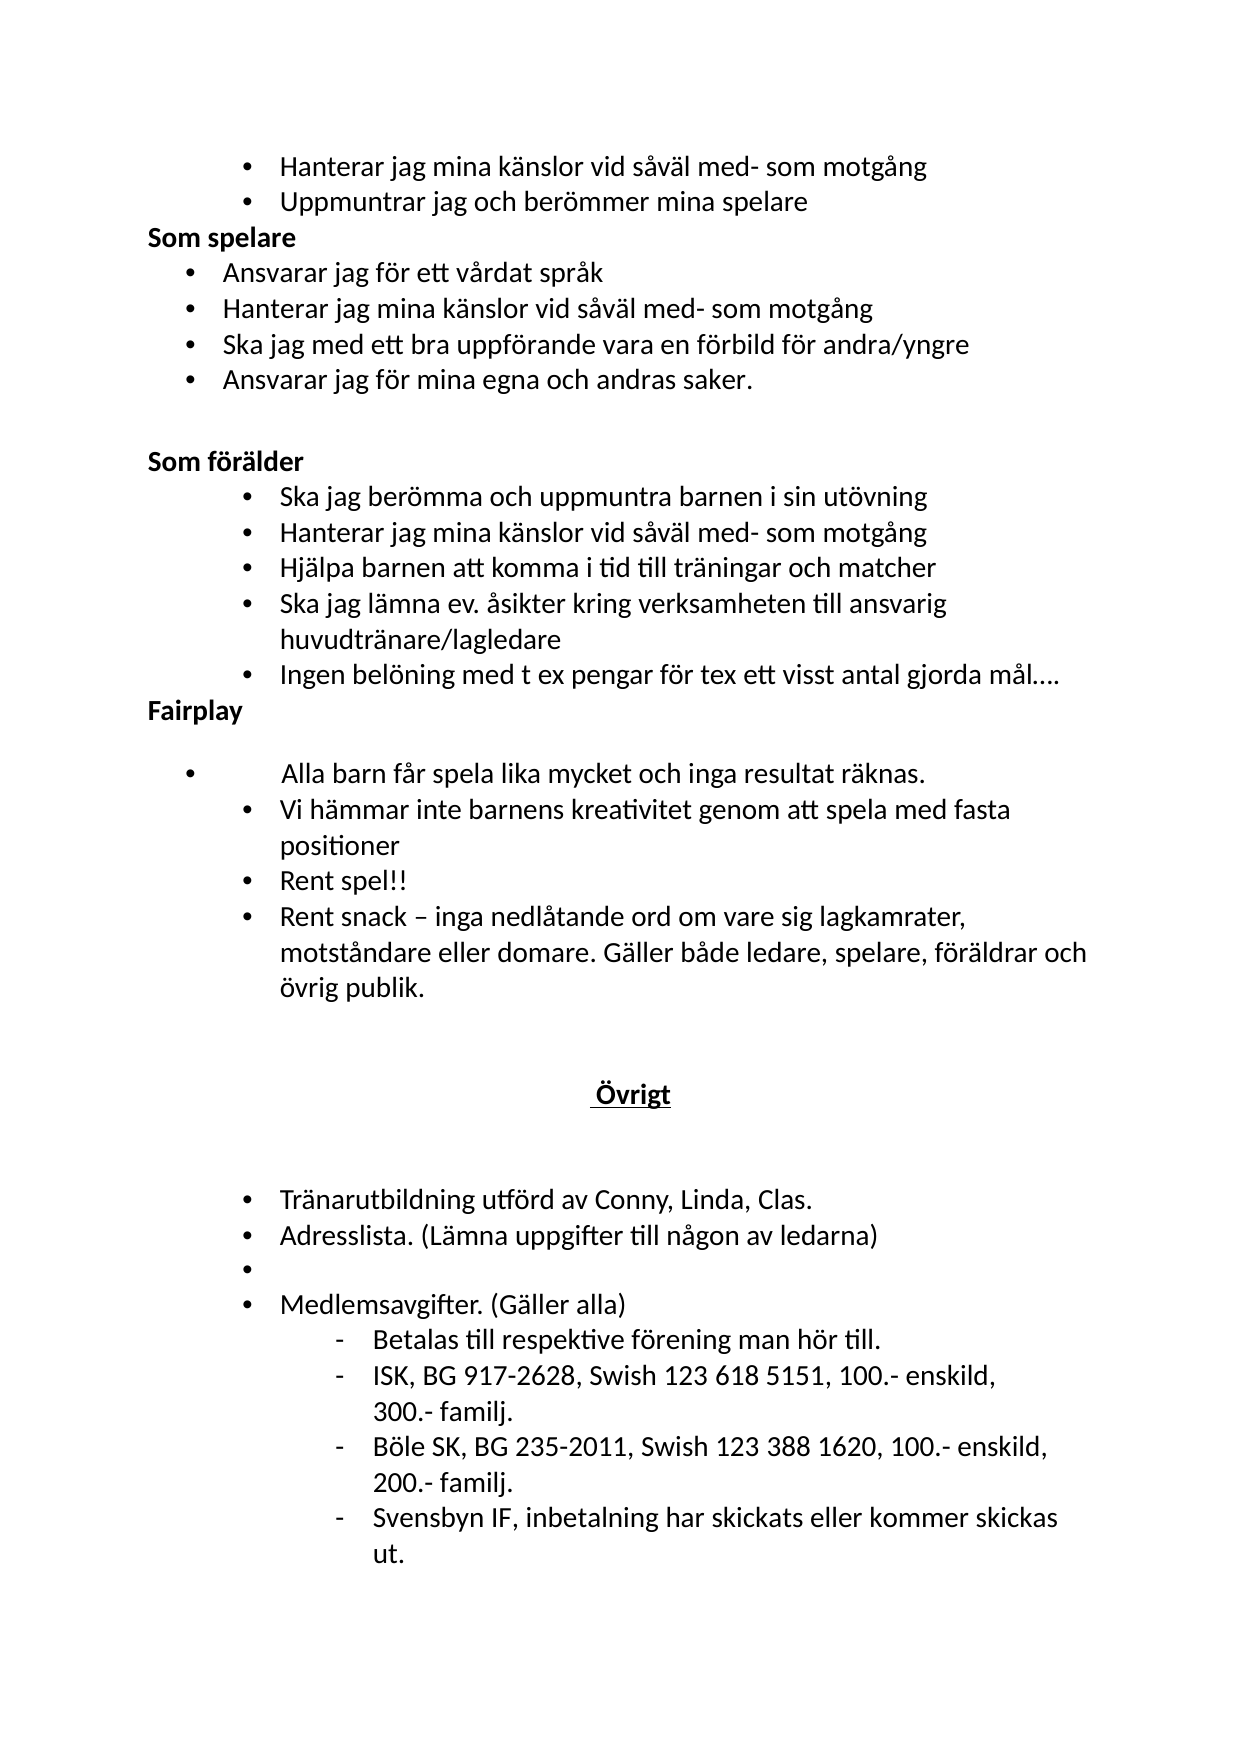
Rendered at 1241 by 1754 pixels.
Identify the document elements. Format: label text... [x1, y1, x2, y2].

list Ska jag med ett bra uppförande vara en förbild för andra/yngre [185, 326, 1093, 361]
list Ansvarar jag för ett vårdat språk [185, 254, 1093, 290]
list Adresslista. (Lämna uppgifter till någon av ledarna) [242, 1217, 1093, 1252]
list Tränarutbildning utförd av Conny, Linda, Clas. [242, 1181, 1093, 1217]
list Uppmuntrar jag och berömmer mina spelare [242, 183, 1093, 219]
list 300.- familj. [373, 1393, 1093, 1428]
list Medlemsavgifter. (Gäller alla) [242, 1286, 1093, 1321]
list Vi hämmar inte barnens kreativitet genom att spela med fasta positioner [242, 791, 1093, 862]
list Hanterar jag mina känslor vid såväl med- som motgång [242, 514, 1093, 549]
list Ska jag lämna ev. åsikter kring verksamheten till ansvarig huvudtränare/lagledare [242, 585, 1093, 656]
list Ingen belöning med t ex pengar för tex ett visst antal gjorda mål…. [242, 656, 1093, 692]
list Svensbyn IF, inbetalning har skickats eller kommer skickas ut. [335, 1499, 1093, 1571]
text Som spelare [148, 219, 1093, 254]
list Alla barn får spela lika mycket och inga resultat räknas. [185, 756, 1093, 791]
list Betalas till respektive förening man hör till. [335, 1321, 1093, 1357]
list Ansvarar jag för mina egna och andras saker. [185, 361, 1093, 397]
list Hjälpa barnen att komma i tid till träningar och matcher [242, 549, 1093, 585]
list Rent spel!! [242, 862, 1093, 898]
list Rent snack – inga nedlåtande ord om vare sig lagkamrater, motståndare eller domare. Gäller både ledare, spelare, föräldrar och övrig publik. [242, 898, 1093, 1005]
list Ska jag berömma och uppmuntra barnen i sin utövning [242, 478, 1093, 514]
list ISK, BG 917-2628, Swish 123 618 5151, 100.- enskild, [335, 1357, 1093, 1393]
text Fairplay [148, 692, 1093, 728]
text Övrigt [148, 1076, 1093, 1112]
list Hanterar jag mina känslor vid såväl med- som motgång [242, 148, 1093, 183]
list Böle SK, BG 235-2011, Swish 123 388 1620, 100.- enskild, 200.- familj. [335, 1428, 1093, 1499]
text Som förälder [148, 443, 1093, 478]
list Hanterar jag mina känslor vid såväl med- som motgång [185, 290, 1093, 326]
